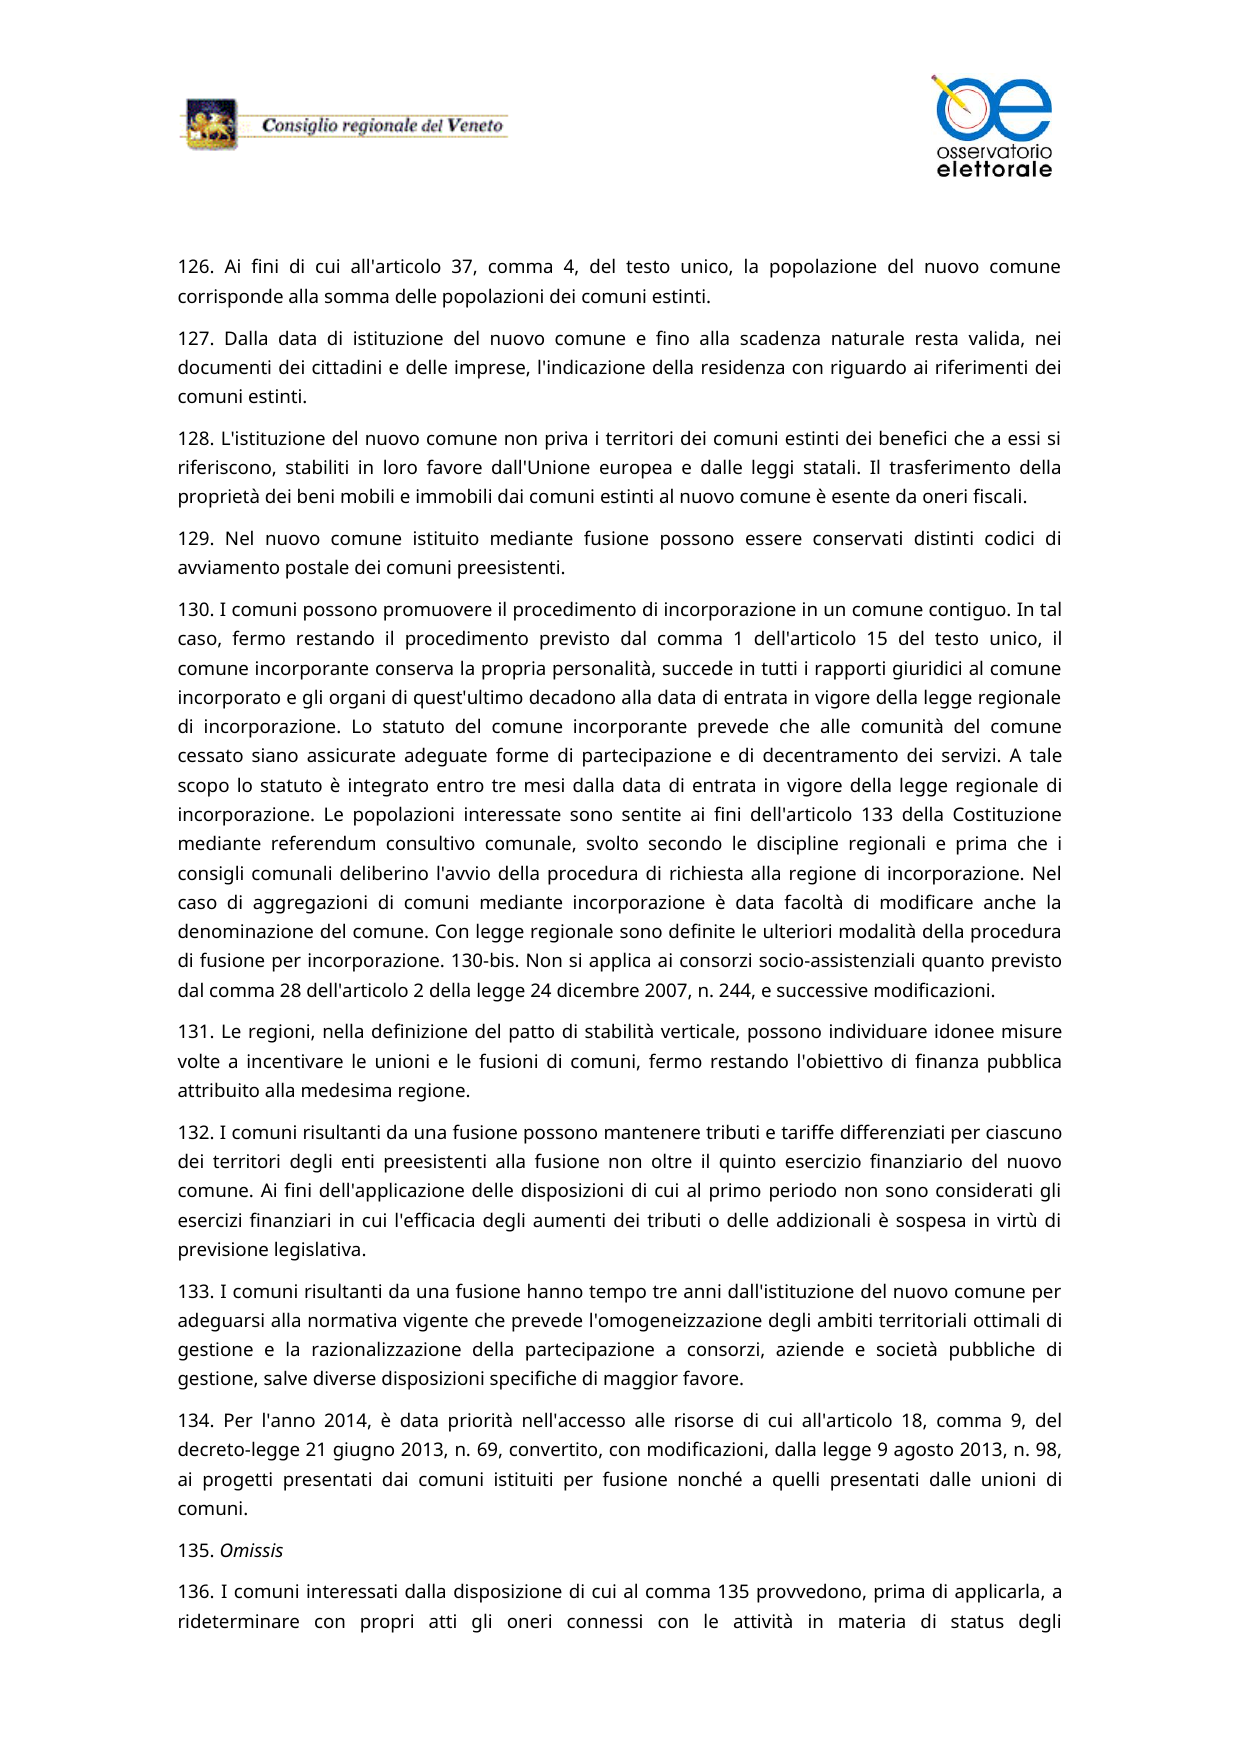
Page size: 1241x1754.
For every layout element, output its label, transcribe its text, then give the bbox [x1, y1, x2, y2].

picture [930, 73, 1052, 177]
text 126. Ai fini di cui all'articolo 37, comma 4, del testo unico, la popolazione del nuovo comune corrisponde alla somma delle popolazioni dei comuni estinti. [177, 254, 1063, 308]
text 127. Dalla data di istituzione del nuovo comune e fino alla scadenza naturale resta valida, nei documenti dei cittadini e delle imprese, l'indicazione della residenza con riguardo ai riferimenti dei comuni estinti. [177, 325, 1063, 409]
text 135. Omissis [177, 1537, 1063, 1563]
text 130. I comuni possono promuovere il procedimento di incorporazione in un comune contiguo. In tal caso, fermo restando il procedimento previsto dal comma 1 dell'articolo 15 del testo unico, il comune incorporante conserva la propria personalità, succede in tutti i rapporti giuridici al comune incorporato e gli organi di quest'ultimo decadono alla data di entrata in vigore della legge regionale di incorporazione. Lo statuto del comune incorporante prevede che alle comunità del comune cessato siano assicurate adeguate forme di partecipazione e di decentramento dei servizi. A tale scopo lo statuto è integrato entro tre mesi dalla data di entrata in vigore della legge regionale di incorporazione. Le popolazioni interessate sono sentite ai fini dell'articolo 133 della Costituzione mediante referendum consultivo comunale, svolto secondo le discipline regionali e prima che i consigli comunali deliberino l'avvio della procedura di richiesta alla regione di incorporazione. Nel caso di aggregazioni di comuni mediante incorporazione è data facoltà di modificare anche la denominazione del comune. Con legge regionale sono definite le ulteriori modalità della procedura di fusione per incorporazione. 130-bis. Non si applica ai consorzi socio-assistenziali quanto previsto dal comma 28 dell'articolo 2 della legge 24 dicembre 2007, n. 244, e successive modificazioni. [177, 596, 1063, 1002]
picture [177, 92, 513, 159]
text 134. Per l'anno 2014, è data priorità nell'accesso alle risorse di cui all'articolo 18, comma 9, del decreto-legge 21 giugno 2013, n. 69, convertito, con modificazioni, dalla legge 9 agosto 2013, n. 98, ai progetti presentati dai comuni istituiti per fusione nonché a quelli presentati dalle unioni di comuni. [177, 1407, 1063, 1521]
text 132. I comuni risultanti da una fusione possono mantenere tributi e tariffe differenziati per ciascuno dei territori degli enti preesistenti alla fusione non oltre il quinto esercizio finanziario del nuovo comune. Ai fini dell'applicazione delle disposizioni di cui al primo periodo non sono considerati gli esercizi finanziari in cui l'efficacia degli aumenti dei tributi o delle addizionali è sospesa in virtù di previsione legislativa. [177, 1119, 1063, 1262]
text 129. Nel nuovo comune istituito mediante fusione possono essere conservati distinti codici di avviamento postale dei comuni preesistenti. [177, 525, 1063, 580]
text 128. L'istituzione del nuovo comune non priva i territori dei comuni estinti dei benefici che a essi si riferiscono, stabiliti in loro favore dall'Unione europea e dalle leggi statali. Il trasferimento della proprietà dei beni mobili e immobili dai comuni estinti al nuovo comune è esente da oneri fiscali. [177, 425, 1063, 509]
text 133. I comuni risultanti da una fusione hanno tempo tre anni dall'istituzione del nuovo comune per adeguarsi alla normativa vigente che prevede l'omogeneizzazione degli ambiti territoriali ottimali di gestione e la razionalizzazione della partecipazione a consorzi, aziende e società pubbliche di gestione, salve diverse disposizioni specifiche di maggior favore. [177, 1278, 1063, 1391]
text 131. Le regioni, nella definizione del patto di stabilità verticale, possono individuare idonee misure volte a incentivare le unioni e le fusioni di comuni, fermo restando l'obiettivo di finanza pubblica attribuito alla medesima regione. [177, 1019, 1063, 1103]
